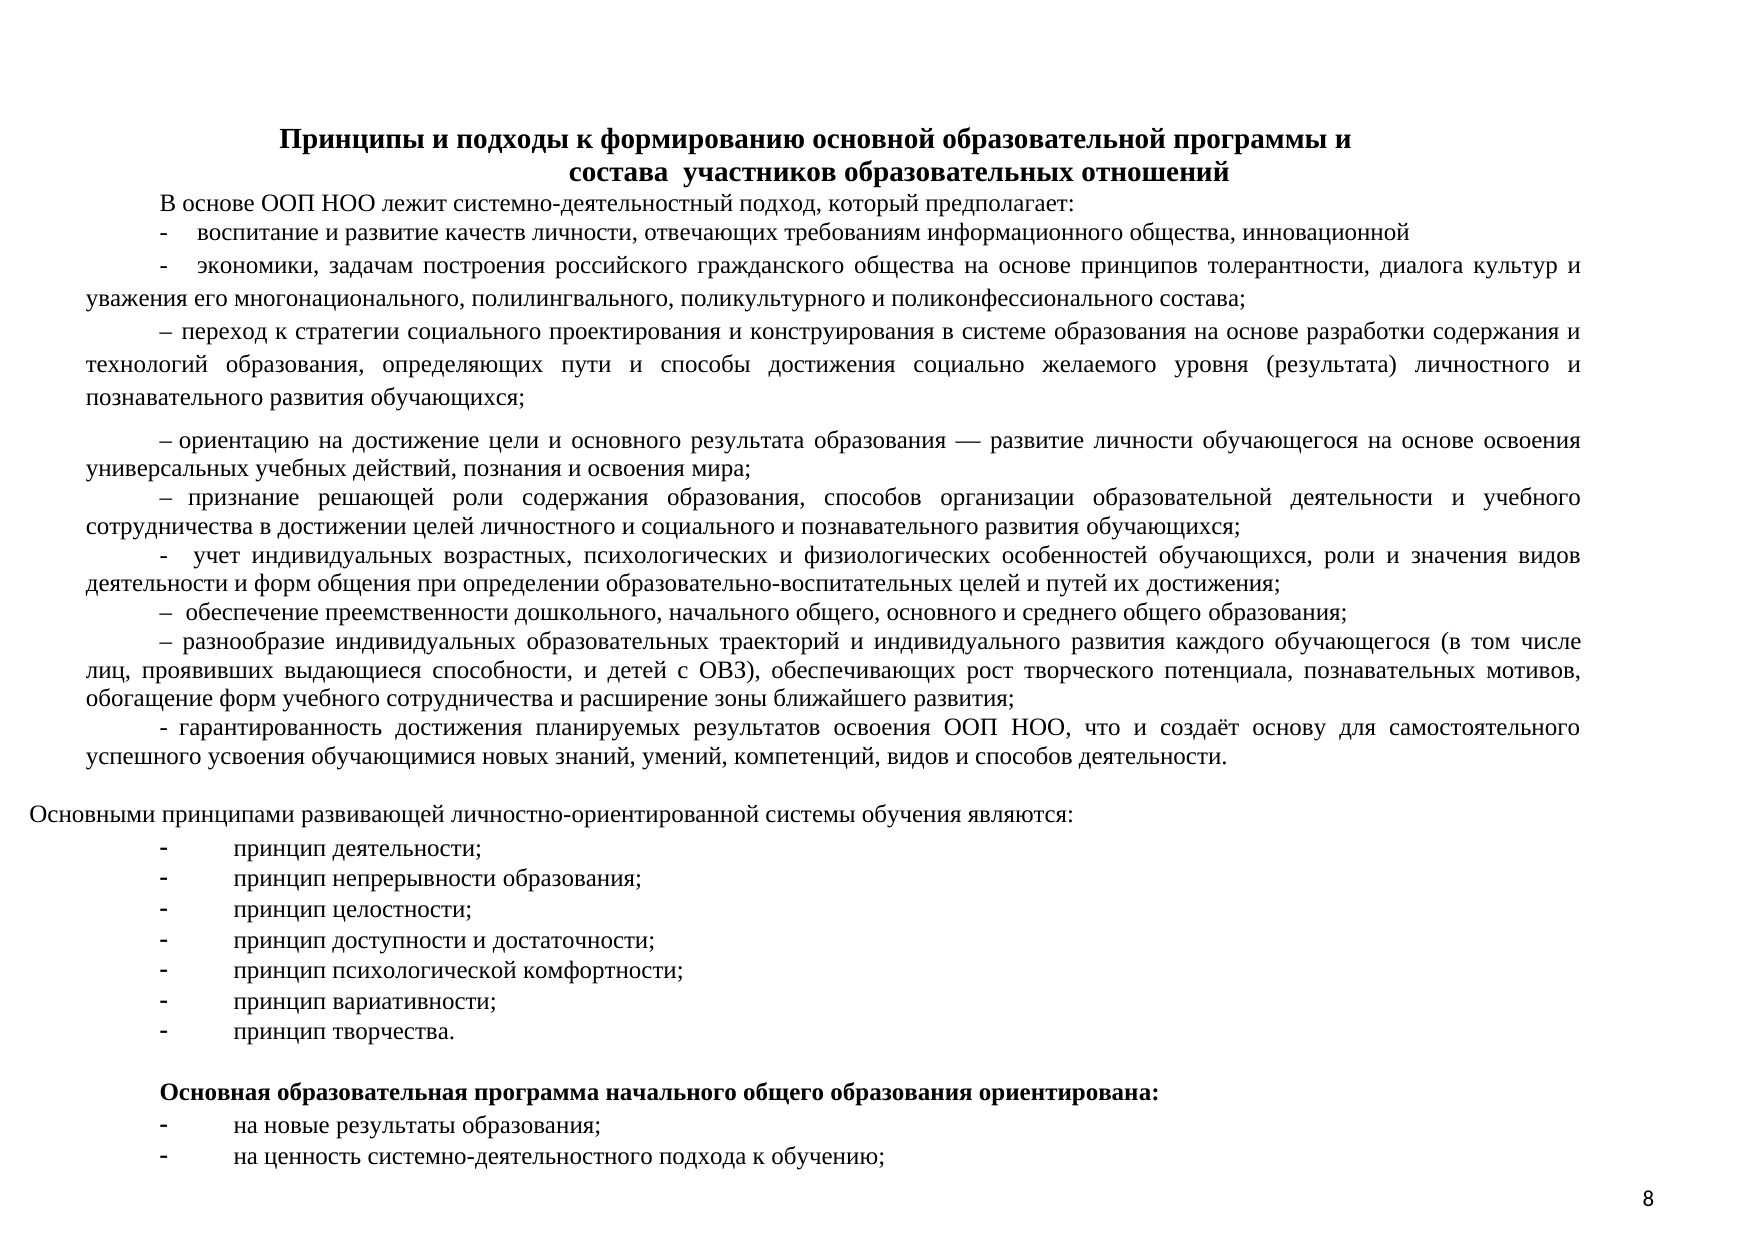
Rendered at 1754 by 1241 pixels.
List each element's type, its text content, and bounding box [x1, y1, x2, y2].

subtitle Принципы и подходы к формированию основной образовательной программы и [29, 121, 1543, 154]
list экономики, задачам построения российского гражданского общества на основе принципов толерантности, диалога культур и уважения его многонационального, полилингвального, поликультурного и поликонфессионального состава; [86, 250, 1582, 311]
list ориентацию на достижение цели и основного результата образования — развитие личности обучающегося на основе освоения универсальных учебных действий, познания и освоения мира; [86, 425, 1583, 482]
list принцип доступности и достаточности; [159, 924, 1654, 954]
list принцип психологической комфортности; [159, 954, 1654, 985]
list переход к стратегии социального проектирования и конструирования в системе образования на основе разработки содержания и технологий образования, определяющих пути и способы достижения социально желаемого уровня (результата) личностного и познавательного развития обучающихся; [86, 316, 1582, 411]
list гарантированность достижения планируемых результатов освоения ООП НОО, что и создаёт основу для самостоятельного успешного усвоения обучающимися новых знаний, умений, компетенций, видов и способов деятельности. [86, 712, 1581, 770]
list принцип творчества. [159, 1015, 1654, 1046]
list воспитание и развитие качеств личности, отвечающих требованиям информационного общества, инновационной [86, 217, 1582, 245]
list принцип непрерывности образования; [159, 862, 1654, 893]
list признание решающей роли содержания образования, способов организации образовательной деятельности и учебного сотрудничества в достижении целей личностного и социального и познавательного развития обучающихся; [86, 482, 1582, 540]
text Основными принципами развивающей личностно-ориентированной системы обучения являются: [29, 799, 1582, 827]
list обеспечение преемственности дошкольного, начального общего, основного и среднего общего образования; [86, 597, 1582, 626]
subtitle Основная образовательная программа начального общего образования ориентирована: [86, 1077, 1582, 1105]
subtitle состава участников образовательных отношений [29, 154, 1543, 188]
text В основе ООП НОО лежит системно-деятельностный подход, который предполагает: [86, 188, 1582, 217]
list на ценность системно-деятельностного подхода к обучению; [159, 1140, 1654, 1170]
list на новые результаты образования; [159, 1109, 1654, 1140]
list разнообразие индивидуальных образовательных траекторий и индивидуального развития каждого обучающегося (в том числе лиц, проявивших выдающиеся способности, и детей с ОВЗ), обеспечивающих рост творческого потенциала, познавательных мотивов, обогащение форм учебного сотрудничества и расширение зоны ближайшего развития; [86, 626, 1582, 712]
list учет индивидуальных возрастных, психологических и физиологических особенностей обучающихся, роли и значения видов деятельности и форм общения при определении образовательно-воспитательных целей и путей их достижения; [86, 540, 1582, 597]
list принцип деятельности; [159, 832, 1654, 862]
list принцип вариативности; [159, 985, 1654, 1015]
list принцип целостности; [159, 893, 1654, 923]
